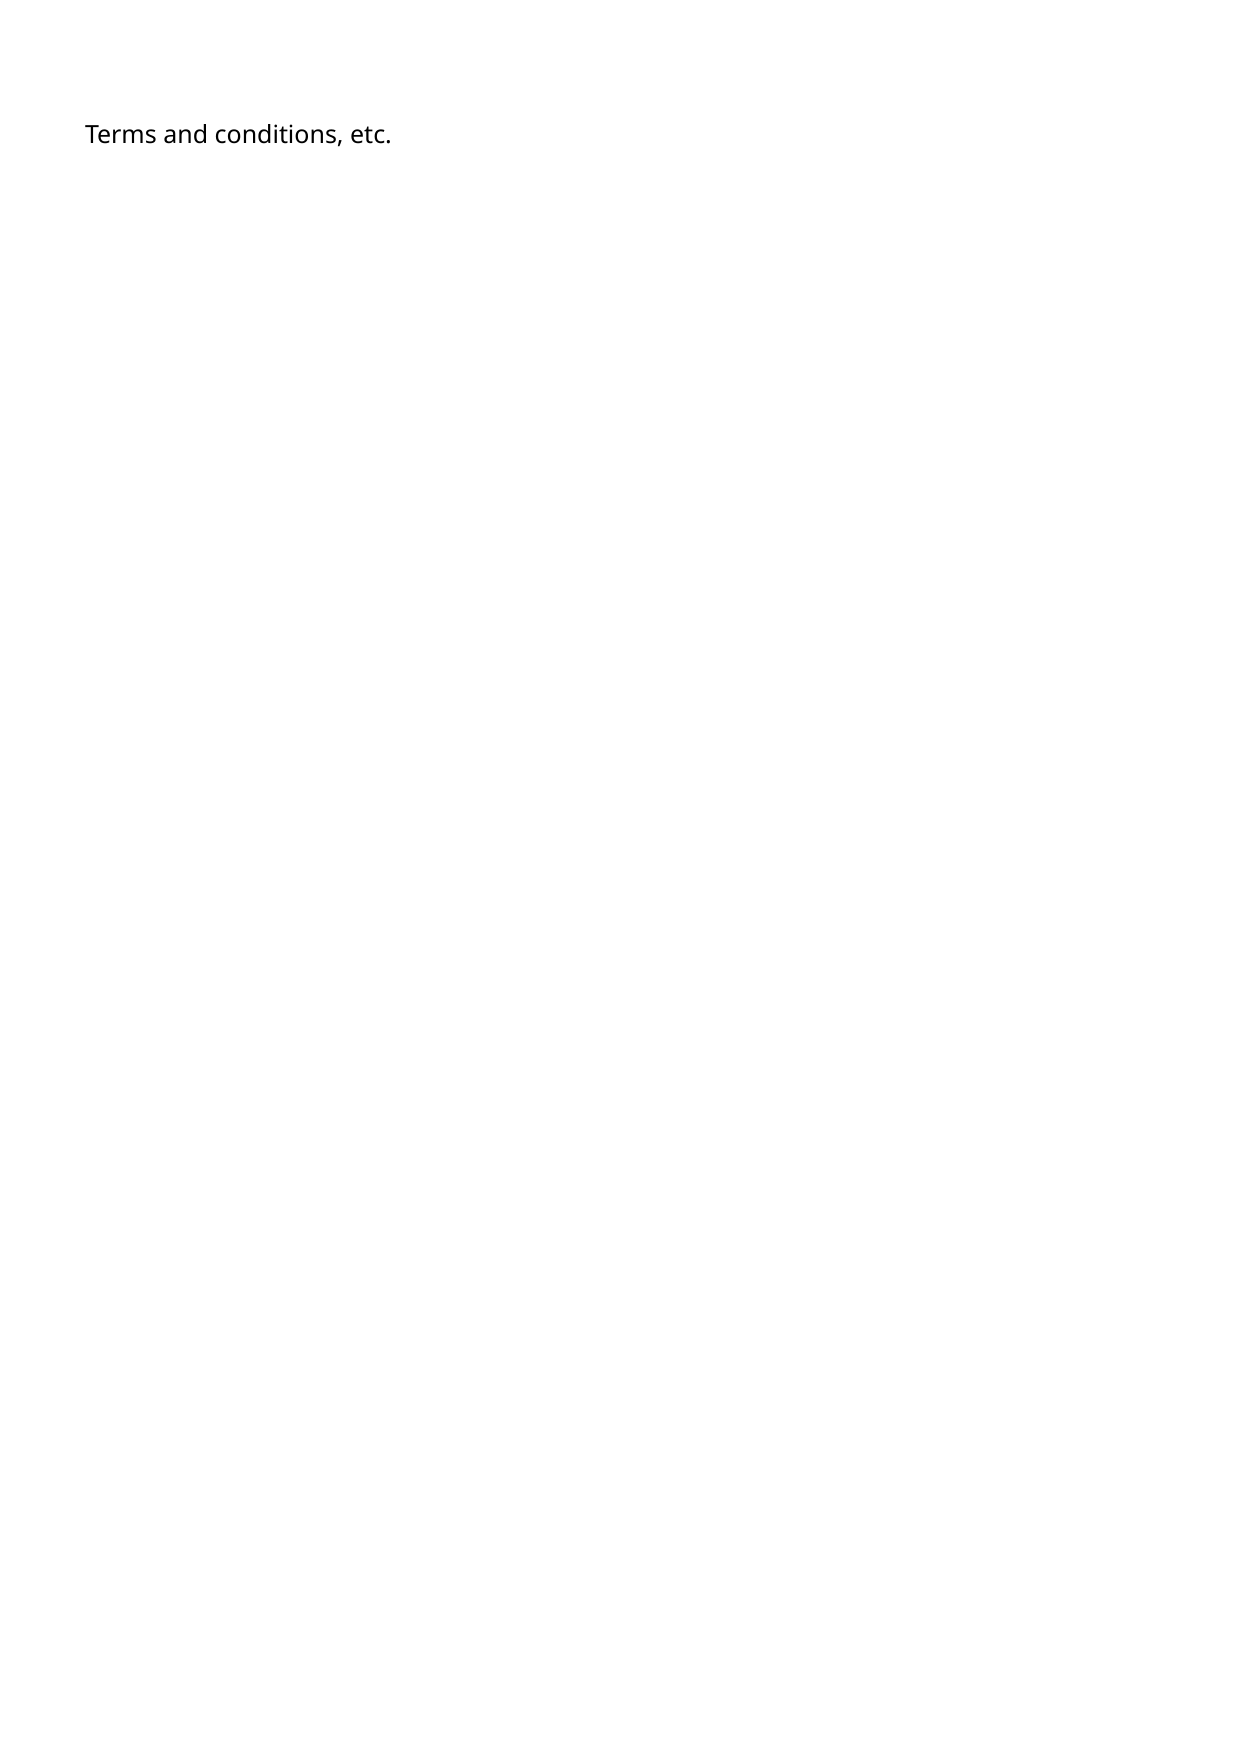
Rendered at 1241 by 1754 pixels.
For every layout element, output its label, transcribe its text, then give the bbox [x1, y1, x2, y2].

text Terms and conditions, etc. [85, 116, 1157, 150]
